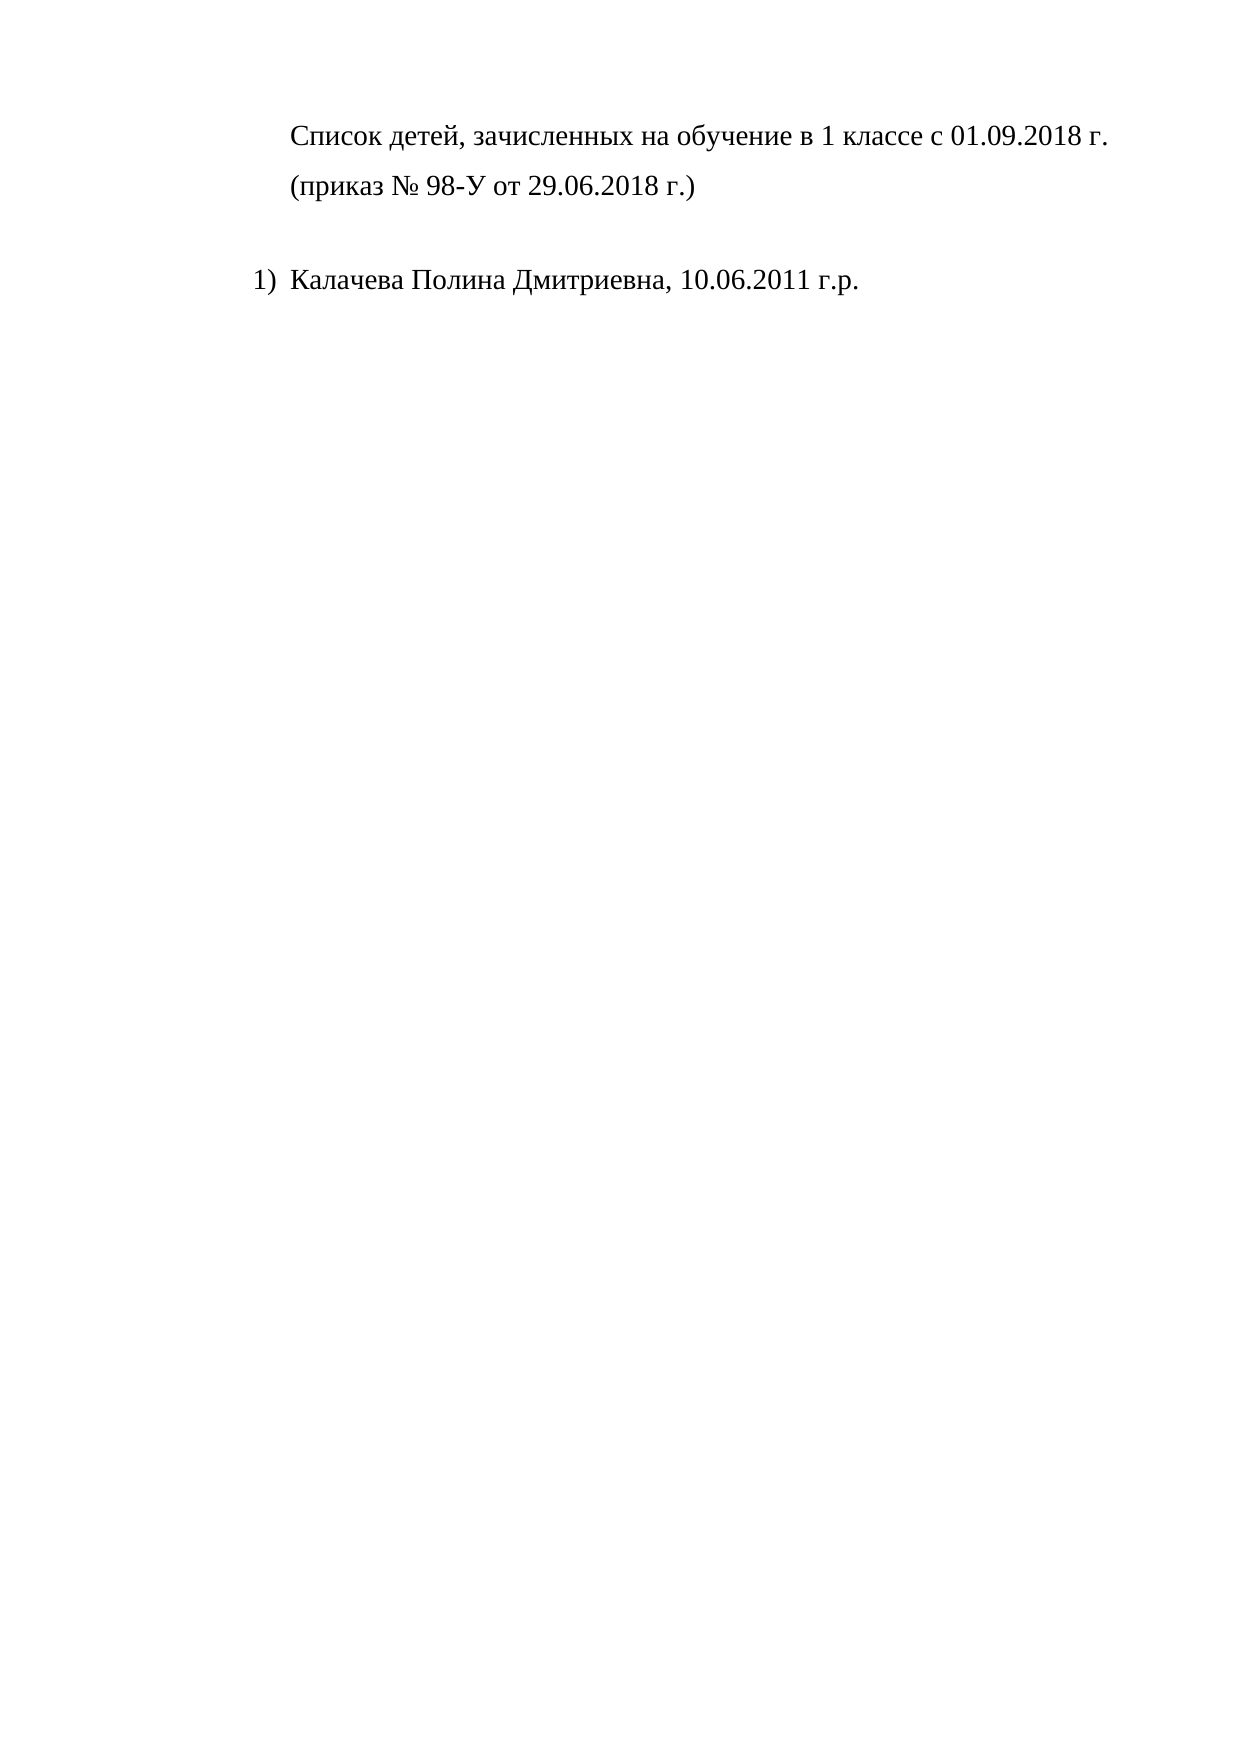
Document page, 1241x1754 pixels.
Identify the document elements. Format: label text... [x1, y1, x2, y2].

text (приказ № 98-У от 29.06.2018 г.) [290, 168, 1152, 202]
list Калачева Полина Дмитриевна, 10.06.2011 г.р. [252, 262, 1152, 295]
text Список детей, зачисленных на обучение в 1 классе с 01.09.2018 г. [290, 118, 1152, 152]
